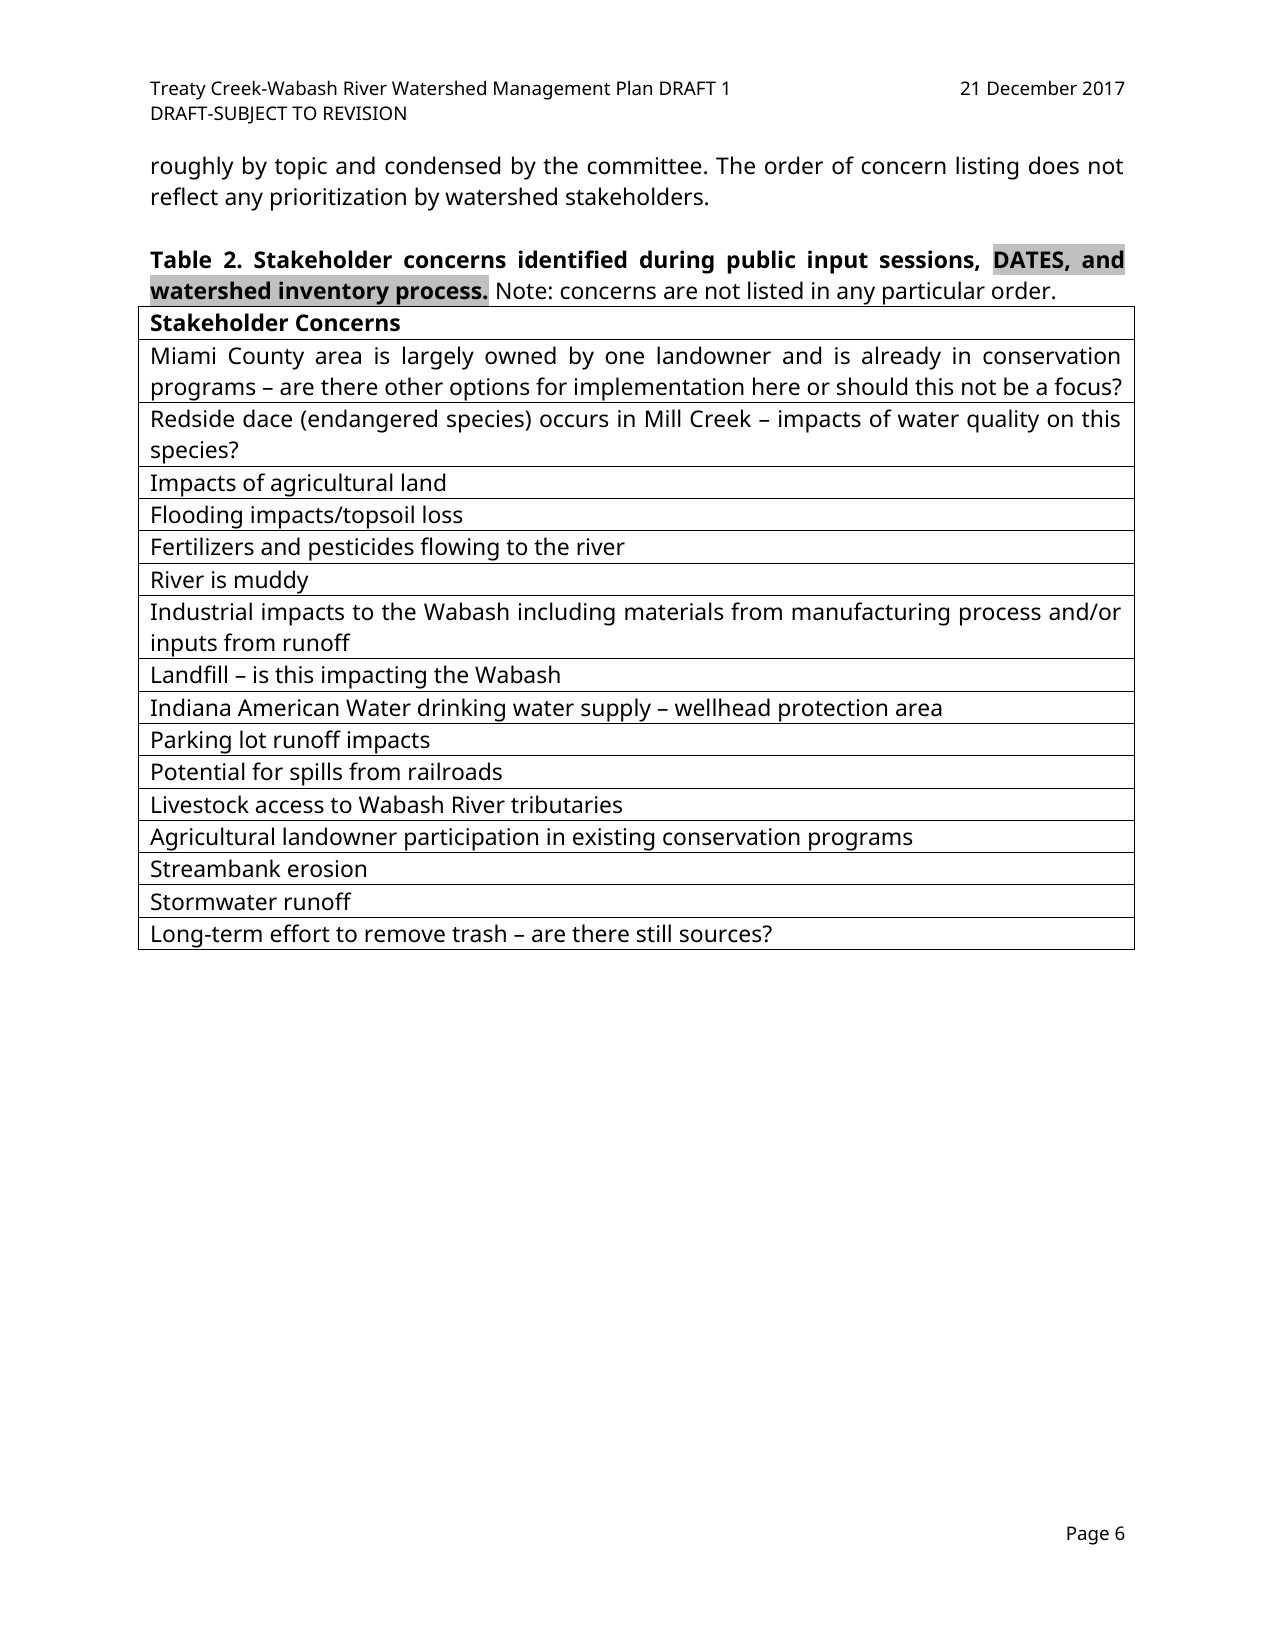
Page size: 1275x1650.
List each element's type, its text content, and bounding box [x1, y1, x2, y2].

table_cell Agricultural landowner participation in existing conservation programs [139, 821, 1134, 852]
table_cell Impacts of agricultural land [139, 467, 1134, 498]
table_cell Redside dace (endangered species) occurs in Mill Creek – impacts of water quality on this species? [139, 403, 1134, 466]
table_cell Landfill – is this impacting the Wabash [139, 659, 1134, 691]
table_cell Livestock access to Wabash River tributaries [139, 789, 1134, 820]
table_cell Fertilizers and pesticides flowing to the river [139, 531, 1134, 562]
table_cell Miami County area is largely owned by one landowner and is already in conservation programs – are there other options for implementation here or should this not be a focus? [139, 340, 1134, 402]
table_cell Indiana American Water drinking water supply – wellhead protection area [139, 692, 1134, 723]
table_cell Industrial impacts to the Wabash including materials from manufacturing process and/or inputs from runoff [139, 596, 1134, 658]
table_cell Streambank erosion [139, 853, 1134, 884]
table_cell River is muddy [139, 564, 1134, 595]
table_cell Parking lot runoff impacts [139, 724, 1134, 755]
table_cell Stormwater runoff [139, 885, 1134, 917]
table_cell Flooding impacts/topsoil loss [139, 499, 1134, 530]
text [150, 150, 1125, 212]
table_header Stakeholder Concerns [139, 307, 1134, 338]
table_cell Potential for spills from railroads [139, 756, 1134, 787]
table_cell Long-term effort to remove trash – are there still sources? [139, 918, 1134, 949]
